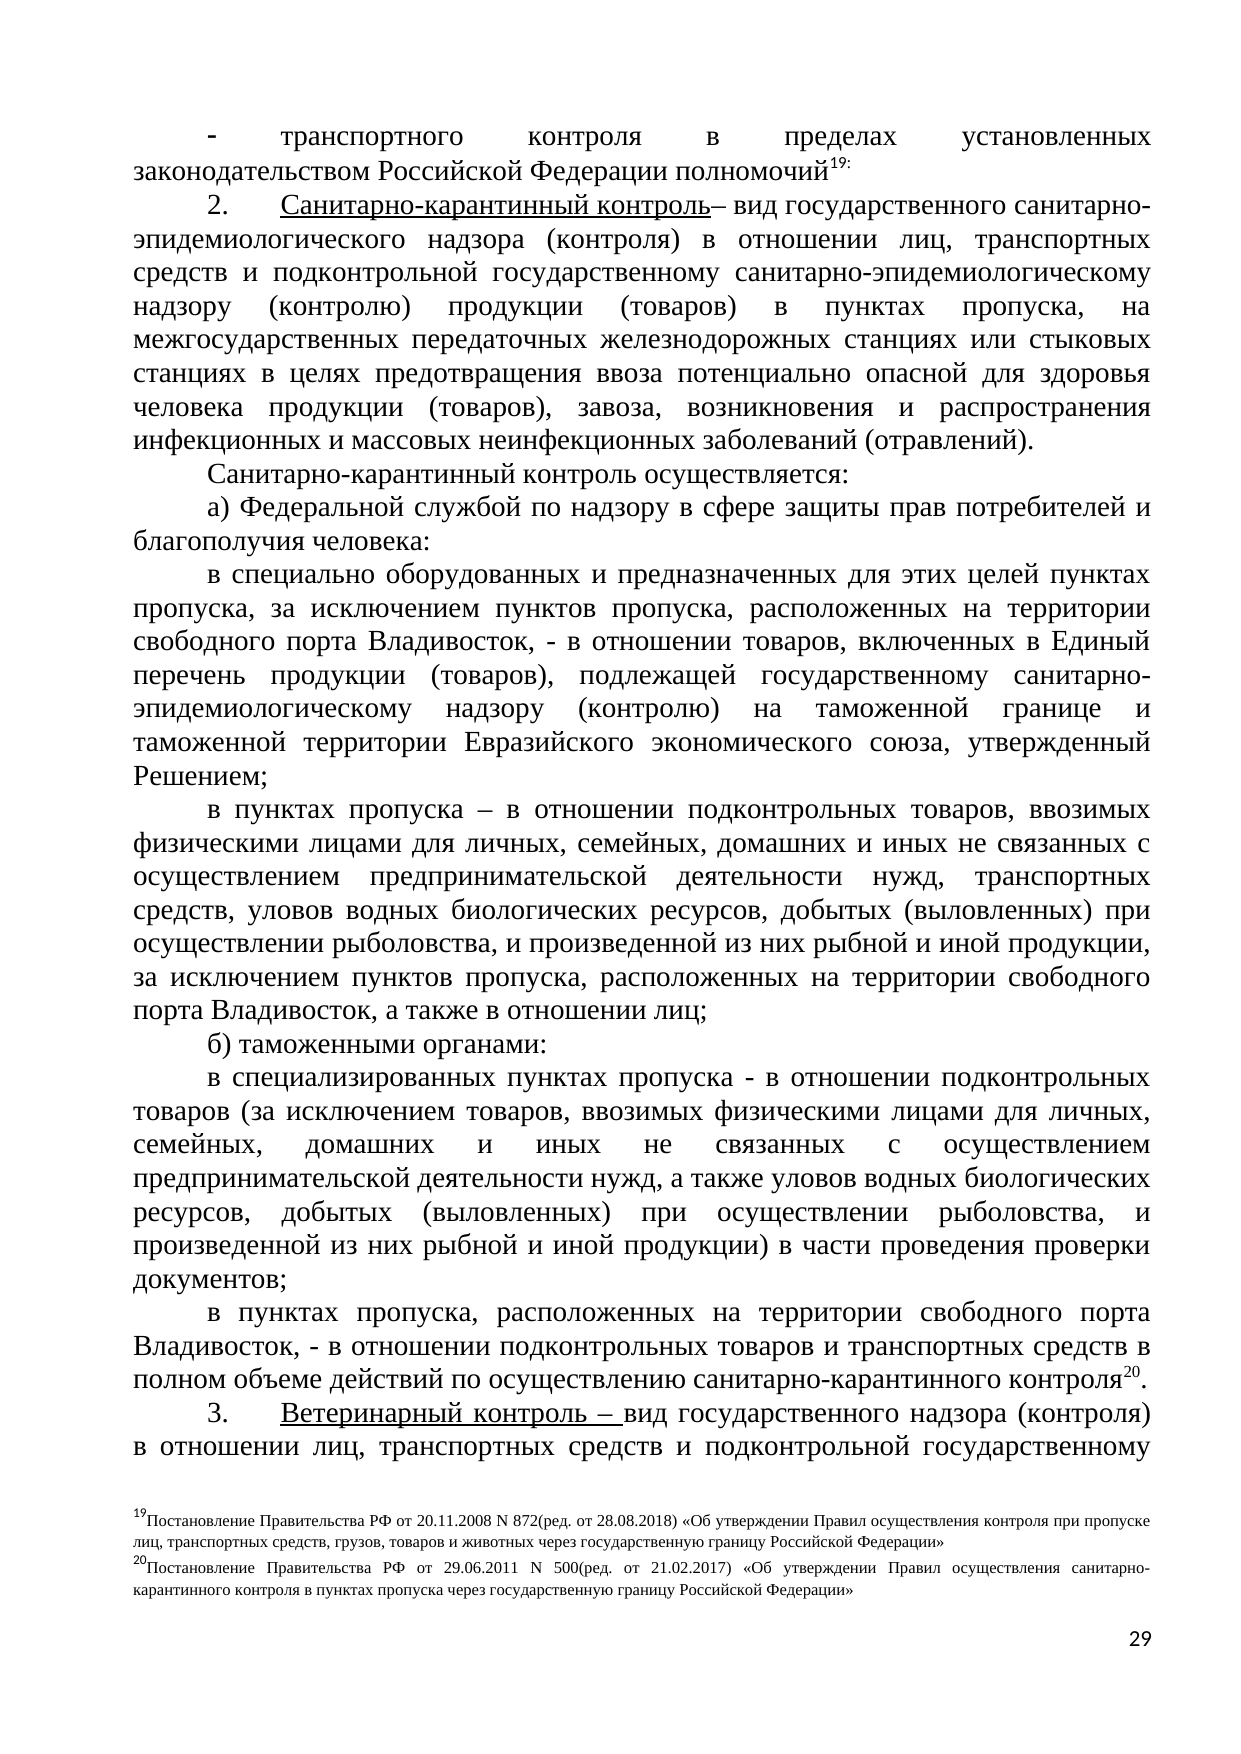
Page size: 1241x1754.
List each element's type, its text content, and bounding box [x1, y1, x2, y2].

text в пунктах пропуска – в отношении подконтрольных товаров, ввозимых физическими лицами для личных, семейных, домашних и иных не связанных с осуществлением предпринимательской деятельности нужд, транспортных средств, уловов водных биологических ресурсов, добытых (выловленных) при осуществлении рыболовства, и произведенной из них рыбной и иной продукции, за исключением пунктов пропуска, расположенных на территории свободного порта Владивосток, а также в отношении лиц; [133, 791, 1152, 1026]
text Санитарно-карантинный контроль осуществляется: [133, 456, 1152, 489]
list Санитарно-карантинный контроль– вид государственного санитарно-эпидемиологического надзора (контроля) в отношении лиц, транспортных средств и подконтрольной государственному санитарно-эпидемиологическому надзору (контролю) продукции (товаров) в пунктах пропуска, на межгосударственных передаточных железнодорожных станциях или стыковых станциях в целях предотвращения ввоза потенциально опасной для здоровья человека продукции (товаров), завоза, возникновения и распространения инфекционных и массовых неинфекционных заболеваний (отравлений). [133, 187, 1152, 456]
text б) таможенными органами: [133, 1026, 1152, 1059]
text в специализированных пунктах пропуска - в отношении подконтрольных товаров (за исключением товаров, ввозимых физическими лицами для личных, семейных, домашних и иных не связанных с осуществлением предпринимательской деятельности нужд, а также уловов водных биологических ресурсов, добытых (выловленных) при осуществлении рыболовства, и произведенной из них рыбной и иной продукции) в части проведения проверки документов; [133, 1059, 1152, 1294]
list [133, 1395, 1152, 1462]
text в пунктах пропуска, расположенных на территории свободного порта Владивосток, - в отношении подконтрольных товаров и транспортных средств в полном объеме действий по осуществлению санитарно-карантинного контроля. [133, 1294, 1152, 1395]
text а) Федеральной службой по надзору в сфере защиты прав потребителей и благополучия человека: [133, 489, 1152, 556]
list транспортного контроля в пределах установленных законодательством Российской Федерации полномочий: [133, 118, 1152, 187]
text в специально оборудованных и предназначенных для этих целей пунктах пропуска, за исключением пунктов пропуска, расположенных на территории свободного порта Владивосток, - в отношении товаров, включенных в Единый перечень продукции (товаров), подлежащей государственному санитарно-эпидемиологическому надзору (контролю) на таможенной границе и таможенной территории Евразийского экономического союза, утвержденный Решением; [133, 556, 1152, 791]
